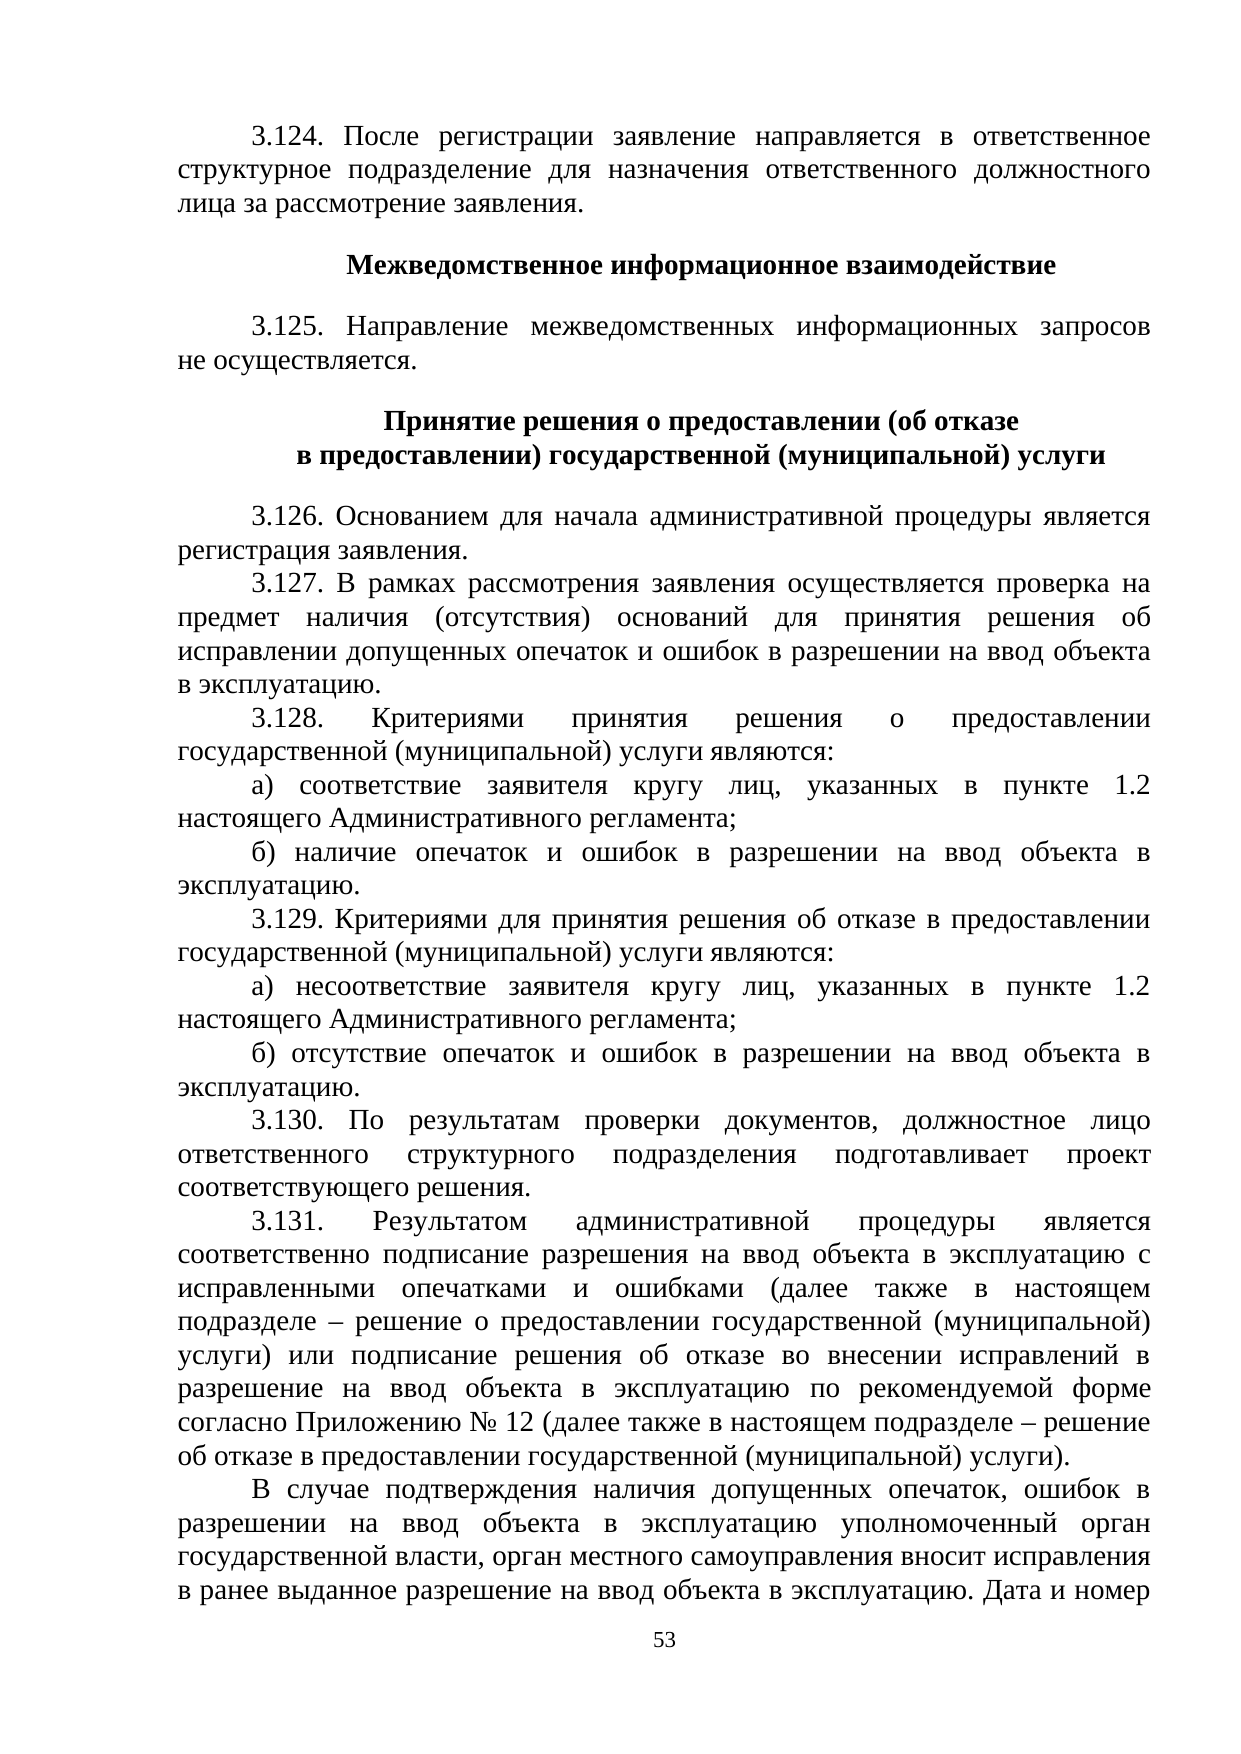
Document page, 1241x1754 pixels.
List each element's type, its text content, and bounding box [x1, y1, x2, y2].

text 3.127. В рамках рассмотрения заявления осуществляется проверка на предмет наличия (отсутствия) оснований для принятия решения об исправлении допущенных опечаток и ошибок в разрешении на ввод объекта в эксплуатацию. [177, 566, 1152, 700]
text а) соответствие заявителя кругу лиц, указанных в пункте 1.2 настоящего Административного регламента; [177, 767, 1152, 834]
text 3.131. Результатом административной процедуры является соответственно подписание разрешения на ввод объекта в эксплуатацию с исправленными опечатками и ошибками (далее также в настоящем подразделе – решение о предоставлении государственной (муниципальной) услуги) или подписание решения об отказе во внесении исправлений в разрешение на ввод объекта в эксплуатацию по рекомендуемой форме согласно Приложению № 12 (далее также в настоящем подразделе – решение об отказе в предоставлении государственной (муниципальной) услуги). [177, 1203, 1152, 1471]
text Межведомственное информационное взаимодействие [177, 247, 1152, 280]
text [177, 1471, 1152, 1605]
text 3.130. По результатам проверки документов, должностное лицо ответственного структурного подразделения подготавливает проект соответствующего решения. [177, 1102, 1152, 1203]
text Принятие решения о предоставлении (об отказе [177, 403, 1152, 437]
text 3.124. После регистрации заявление направляется в ответственное структурное подразделение для назначения ответственного должностного лица за рассмотрение заявления. [177, 118, 1152, 219]
text б) отсутствие опечаток и ошибок в разрешении на ввод объекта в эксплуатацию. [177, 1035, 1152, 1102]
text в предоставлении) государственной (муниципальной) услуги [177, 437, 1152, 471]
text 3.129. Критериями для принятия решения об отказе в предоставлении государственной (муниципальной) услуги являются: [177, 901, 1152, 968]
text 3.128. Критериями принятия решения о предоставлении государственной (муниципальной) услуги являются: [177, 700, 1152, 767]
text 3.125. Направление межведомственных информационных запросов не осуществляется. [177, 308, 1152, 375]
text б) наличие опечаток и ошибок в разрешении на ввод объекта в эксплуатацию. [177, 834, 1152, 901]
text а) несоответствие заявителя кругу лиц, указанных в пункте 1.2 настоящего Административного регламента; [177, 968, 1152, 1035]
text 3.126. Основанием для начала административной процедуры является регистрация заявления. [177, 498, 1152, 566]
